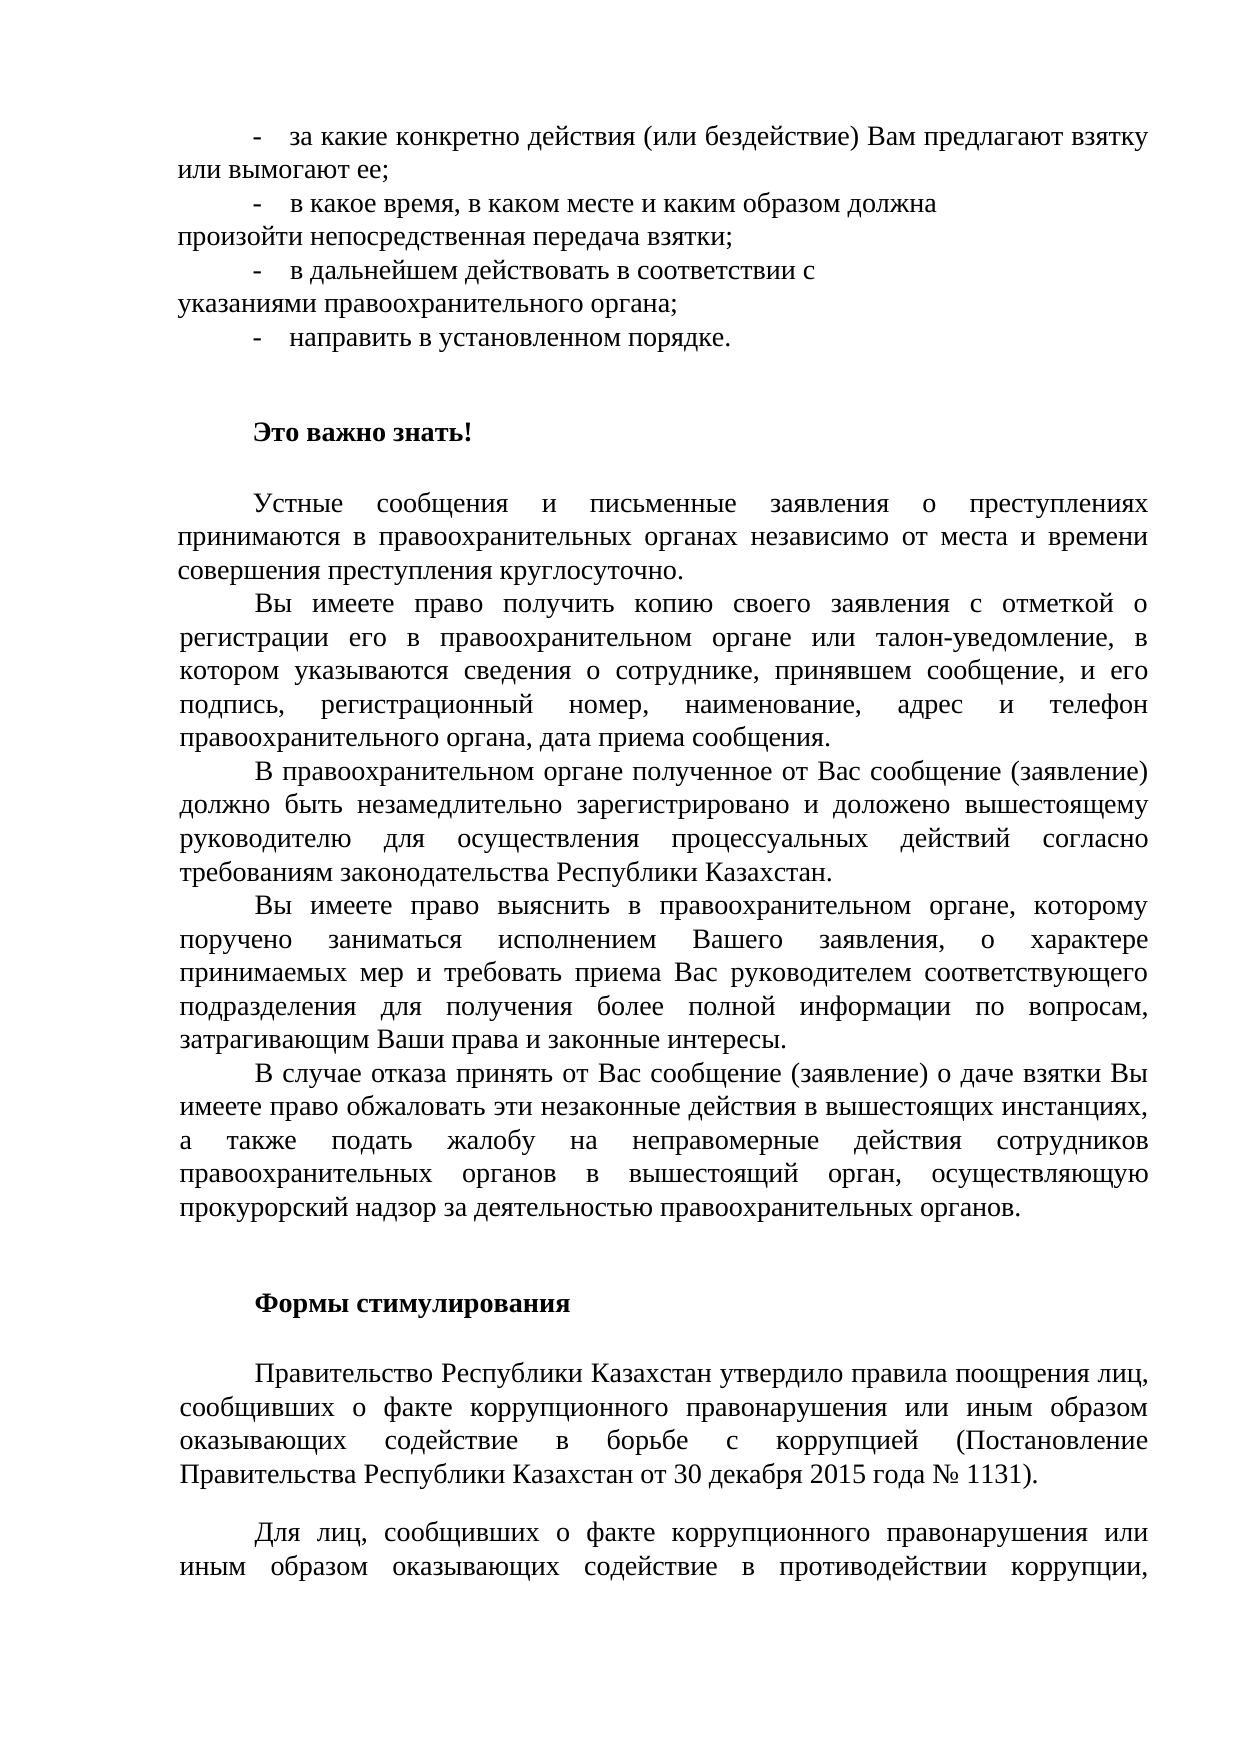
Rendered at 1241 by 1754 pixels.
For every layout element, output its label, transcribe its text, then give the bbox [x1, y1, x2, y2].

text Правительство Республики Казахстан утвердило правила поощрения лиц, сообщивших о факте коррупционного правонарушения или иным образом оказывающих содействие в борьбе с коррупцией (Постановление Правительства Республики Казахстан от 30 декабря 2015 года № 1131). [179, 1356, 1149, 1490]
text Вы имеете право получить копию своего заявления с отметкой о регистрации его в правоохранительном органе или талон-уведомление, в котором указываются сведения о сотруднике, принявшем сообщение, и его подпись, регистрационный номер, наименование, адрес и телефон правоохранительного органа, дата приема сообщения. [179, 586, 1149, 754]
list в дальнейшем действовать в соответствии с указаниями правоохранительного органа; [177, 252, 899, 319]
text Формы стимулирования [179, 1286, 1152, 1318]
text Это важно знать! [177, 415, 1152, 448]
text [179, 1515, 1149, 1582]
text Вы имеете право выяснить в правоохранительном органе, которому поручено заниматься исполнением Вашего заявления, о характере принимаемых мер и требовать приема Вас руководителем соответствующего подразделения для получения более полной информации по вопросам, затрагивающим Ваши права и законные интересы. [179, 888, 1149, 1056]
text В правоохранительном органе полученное от Вас сообщение (заявление) должно быть незамедлительно зарегистрировано и доложено вышестоящему руководителю для осуществления процессуальных действий согласно требованиям законодательства Республики Казахстан. [179, 754, 1149, 888]
text В случае отказа принять от Вас сообщение (заявление) о даче взятки Вы имеете право обжаловать эти незаконные действия в вышестоящих инстанциях, а также подать жалобу на неправомерные действия сотрудников правоохранительных органов в вышестоящий орган, осуществляющую прокурорский надзор за деятельностью правоохранительных органов. [179, 1056, 1149, 1223]
list за какие конкретно действия (или бездействие) Вам предлагают взятку или вымогают ее; [177, 118, 1149, 185]
list в какое время, в каком месте и каким образом должна произойти непосредственная передача взятки; [177, 185, 1004, 252]
text Устные сообщения и письменные заявления о преступлениях принимаются в правоохранительных органах независимо от места и времени совершения преступления круглосуточно. [177, 485, 1149, 586]
list направить в установленном порядке. [177, 319, 1152, 353]
